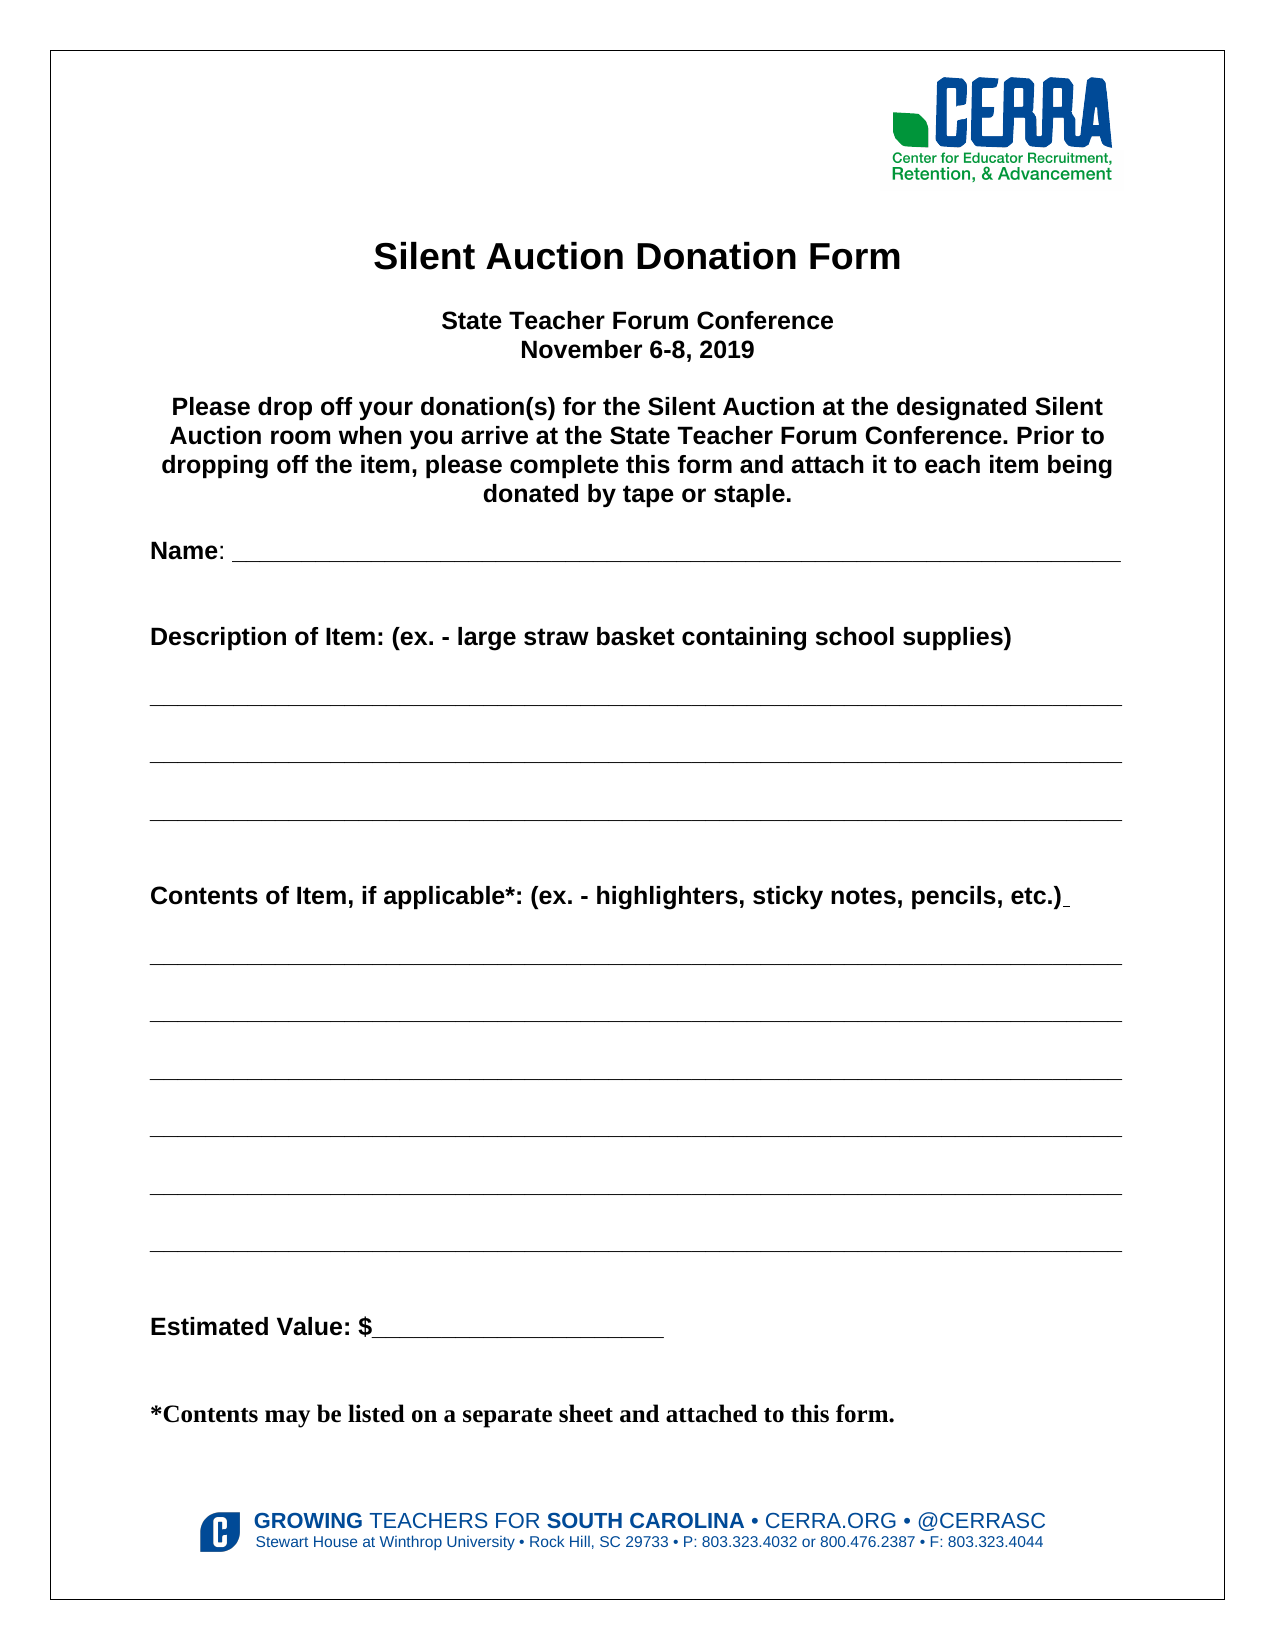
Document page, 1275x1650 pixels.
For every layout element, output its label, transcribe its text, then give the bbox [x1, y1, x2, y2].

picture [879, 75, 1124, 191]
text ______________________________________________________________________ [150, 737, 1125, 766]
text ______________________________________________________________________ [150, 1226, 1125, 1255]
text ______________________________________________________________________ [150, 939, 1125, 967]
text Silent Auction Donation Form [150, 234, 1125, 277]
text ______________________________________________________________________ [150, 1111, 1125, 1140]
text November 6-8, 2019 [150, 335, 1125, 364]
text ______________________________________________________________________ [150, 996, 1125, 1025]
text *Contents may be listed on a separate sheet and attached to this form. [150, 1399, 1125, 1427]
text Description of Item: (ex. - large straw basket containing school supplies) [150, 622, 1125, 651]
text Please drop off your donation(s) for the Silent Auction at the designated Silent Auction room when you arrive at the State Teacher Forum Conference. Prior to dropping off the item, please complete this form and attach it to each item being donated by tape or staple. [150, 392, 1125, 507]
text ______________________________________________________________________ [150, 680, 1125, 709]
text Estimated Value: $_____________________ [150, 1312, 1125, 1341]
text ______________________________________________________________________ [150, 1169, 1125, 1197]
text Name: ________________________________________________________________ [150, 536, 1125, 565]
text ______________________________________________________________________ [150, 1054, 1125, 1082]
text ______________________________________________________________________ [150, 795, 1125, 824]
text Contents of Item, if applicable*: (ex. - highlighters, sticky notes, pencils, etc.) [150, 881, 1125, 910]
text State Teacher Forum Conference [150, 306, 1125, 335]
picture [198, 1510, 242, 1554]
